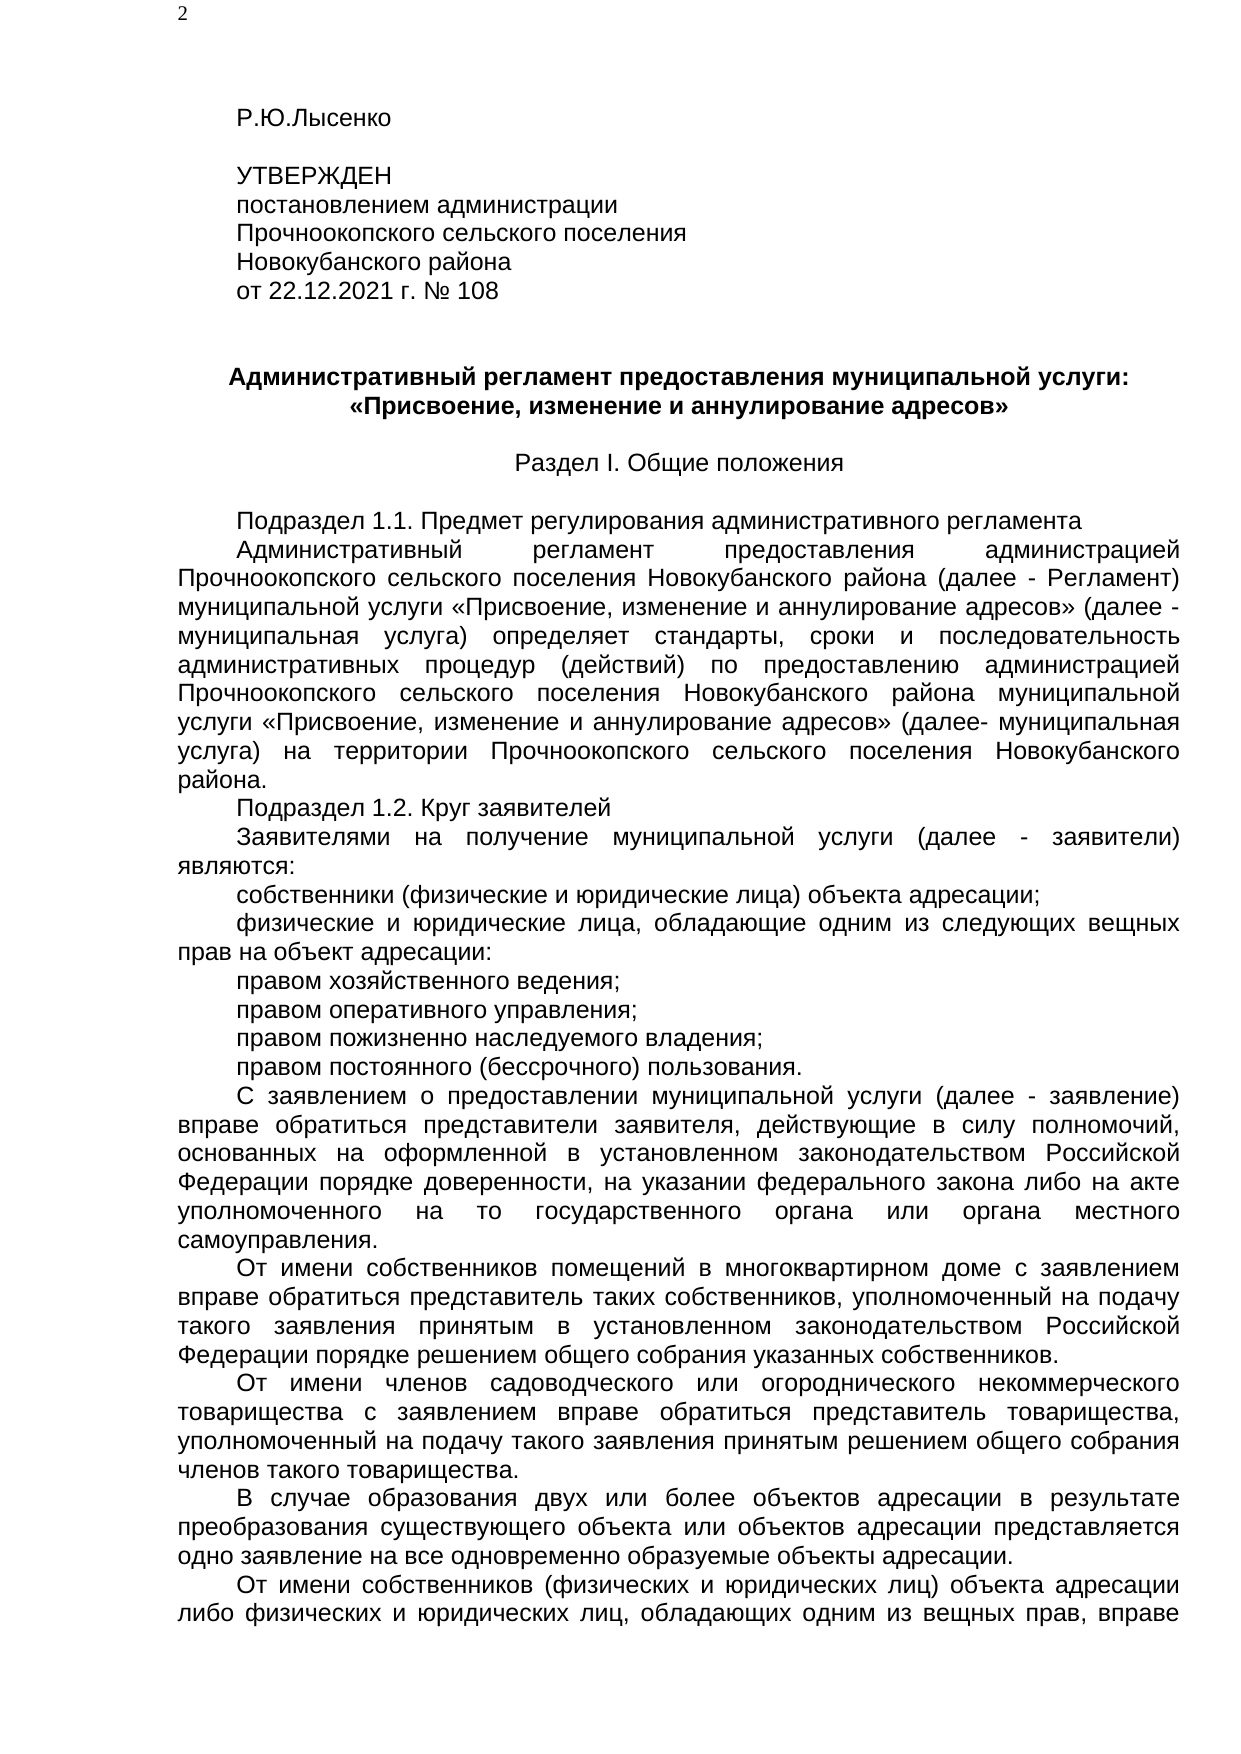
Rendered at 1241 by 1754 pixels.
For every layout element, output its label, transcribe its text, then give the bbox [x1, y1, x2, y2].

text правом оперативного управления; [177, 995, 1181, 1023]
text В случае образования двух или более объектов адресации в результате преобразования существующего объекта или объектов адресации представляется одно заявление на все одновременно образуемые объекты адресации. [177, 1483, 1181, 1570]
text Заявителями на получение муниципальной услуги (далее - заявители) являются: [177, 822, 1181, 880]
text Прочноокопского сельского поселения [177, 218, 1181, 247]
text правом постоянного (бессрочного) пользования. [177, 1052, 1181, 1081]
text Подраздел 1.2. Круг заявителей [177, 793, 1181, 822]
text УТВЕРЖДЕН [177, 161, 1181, 190]
text собственники (физические и юридические лица) объекта адресации; [177, 880, 1181, 908]
text постановлением администрации [177, 190, 1181, 218]
text от 22.12.2021 г. № 108 [177, 276, 1181, 305]
text Подраздел 1.1. Предмет регулирования административного регламента [177, 506, 1181, 535]
text Административный регламент предоставления муниципальной услуги: «Присвоение, изменение и аннулирование адресов» [177, 362, 1181, 420]
text правом хозяйственного ведения; [177, 966, 1181, 995]
text Новокубанского района [177, 247, 1181, 276]
text Р.Ю.Лысенко [177, 103, 1181, 132]
text С заявлением о предоставлении муниципальной услуги (далее - заявление) вправе обратиться представители заявителя, действующие в силу полномочий, основанных на оформленной в установленном законодательством Российской Федерации порядке доверенности, на указании федерального закона либо на акте уполномоченного на то государственного органа или органа местного самоуправления. [177, 1081, 1181, 1253]
text физические и юридические лица, обладающие одним из следующих вещных прав на объект адресации: [177, 908, 1181, 966]
text правом пожизненно наследуемого владения; [177, 1023, 1181, 1052]
text Раздел I. Общие положения [177, 448, 1181, 477]
text Административный регламент предоставления администрацией Прочноокопского сельского поселения Новокубанского района (далее - Регламент) муниципальной услуги «Присвоение, изменение и аннулирование адресов» (далее - муниципальная услуга) определяет стандарты, сроки и последовательность административных процедур (действий) по предоставлению администрацией Прочноокопского сельского поселения Новокубанского района муниципальной услуги «Присвоение, изменение и аннулирование адресов» (далее- муниципальная услуга) на территории Прочноокопского сельского поселения Новокубанского района. [177, 535, 1181, 793]
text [177, 1570, 1181, 1627]
text От имени членов садоводческого или огороднического некоммерческого товарищества с заявлением вправе обратиться представитель товарищества, уполномоченный на подачу такого заявления принятым решением общего собрания членов такого товарищества. [177, 1368, 1181, 1483]
text От имени собственников помещений в многоквартирном доме с заявлением вправе обратиться представитель таких собственников, уполномоченный на подачу такого заявления принятым в установленном законодательством Российской Федерации порядке решением общего собрания указанных собственников. [177, 1253, 1181, 1368]
